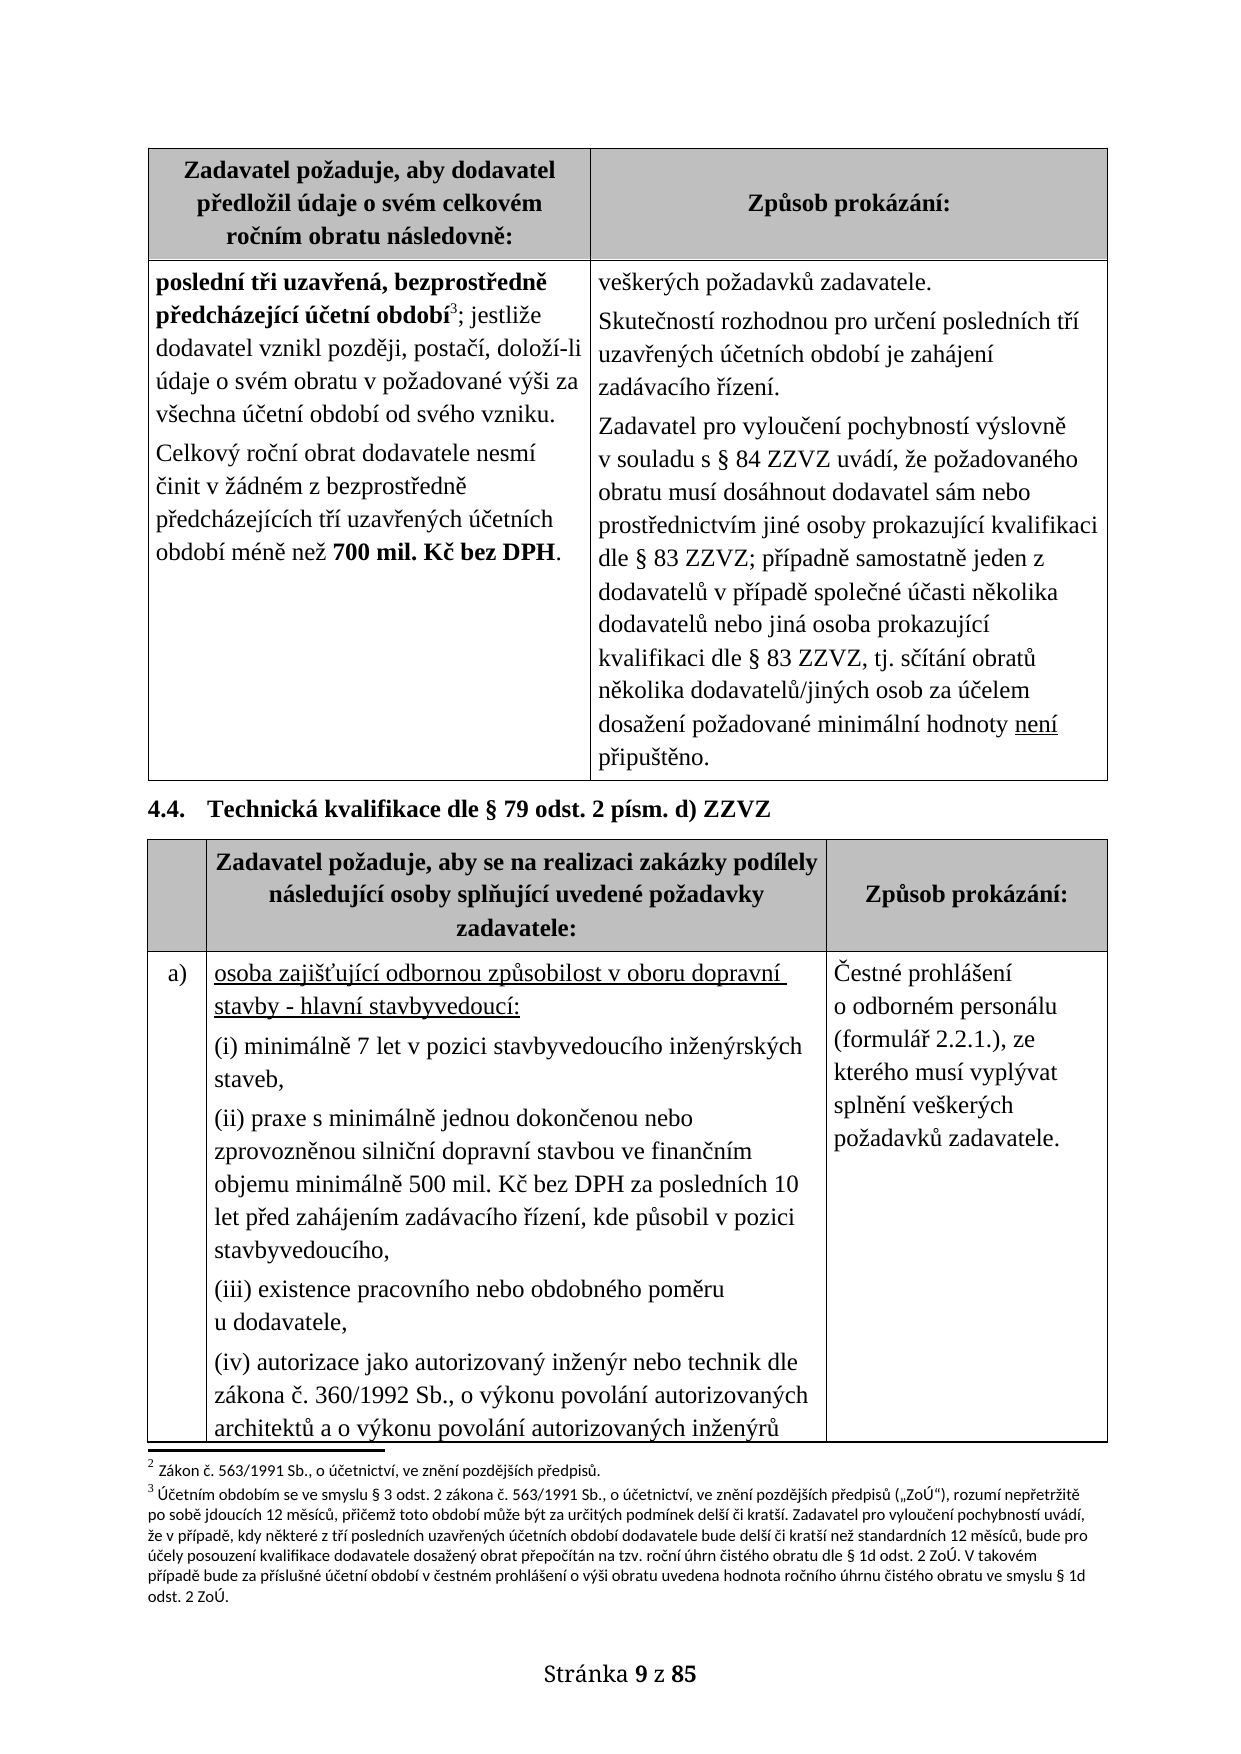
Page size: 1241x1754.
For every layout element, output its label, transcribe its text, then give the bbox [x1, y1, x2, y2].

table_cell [827, 952, 1107, 1441]
subtitle Technická kvalifikace dle § 79 odst. 2 písm. d) ZZVZ [148, 794, 1092, 822]
table_header Zadavatel požaduje, aby se na realizaci zakázky podílely následující osoby splňující uvedené požadavky zadavatele: [207, 840, 826, 951]
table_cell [149, 261, 590, 780]
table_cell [207, 952, 826, 1441]
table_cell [591, 261, 1107, 780]
table_header Způsob prokázání: [591, 149, 1107, 259]
table_cell a) [148, 952, 206, 1441]
table_header Způsob prokázání: [827, 840, 1107, 951]
table_header Zadavatel požaduje, aby dodavatel předložil údaje o svém celkovém ročním obratu následovně: [149, 149, 590, 259]
table_header [148, 840, 206, 951]
